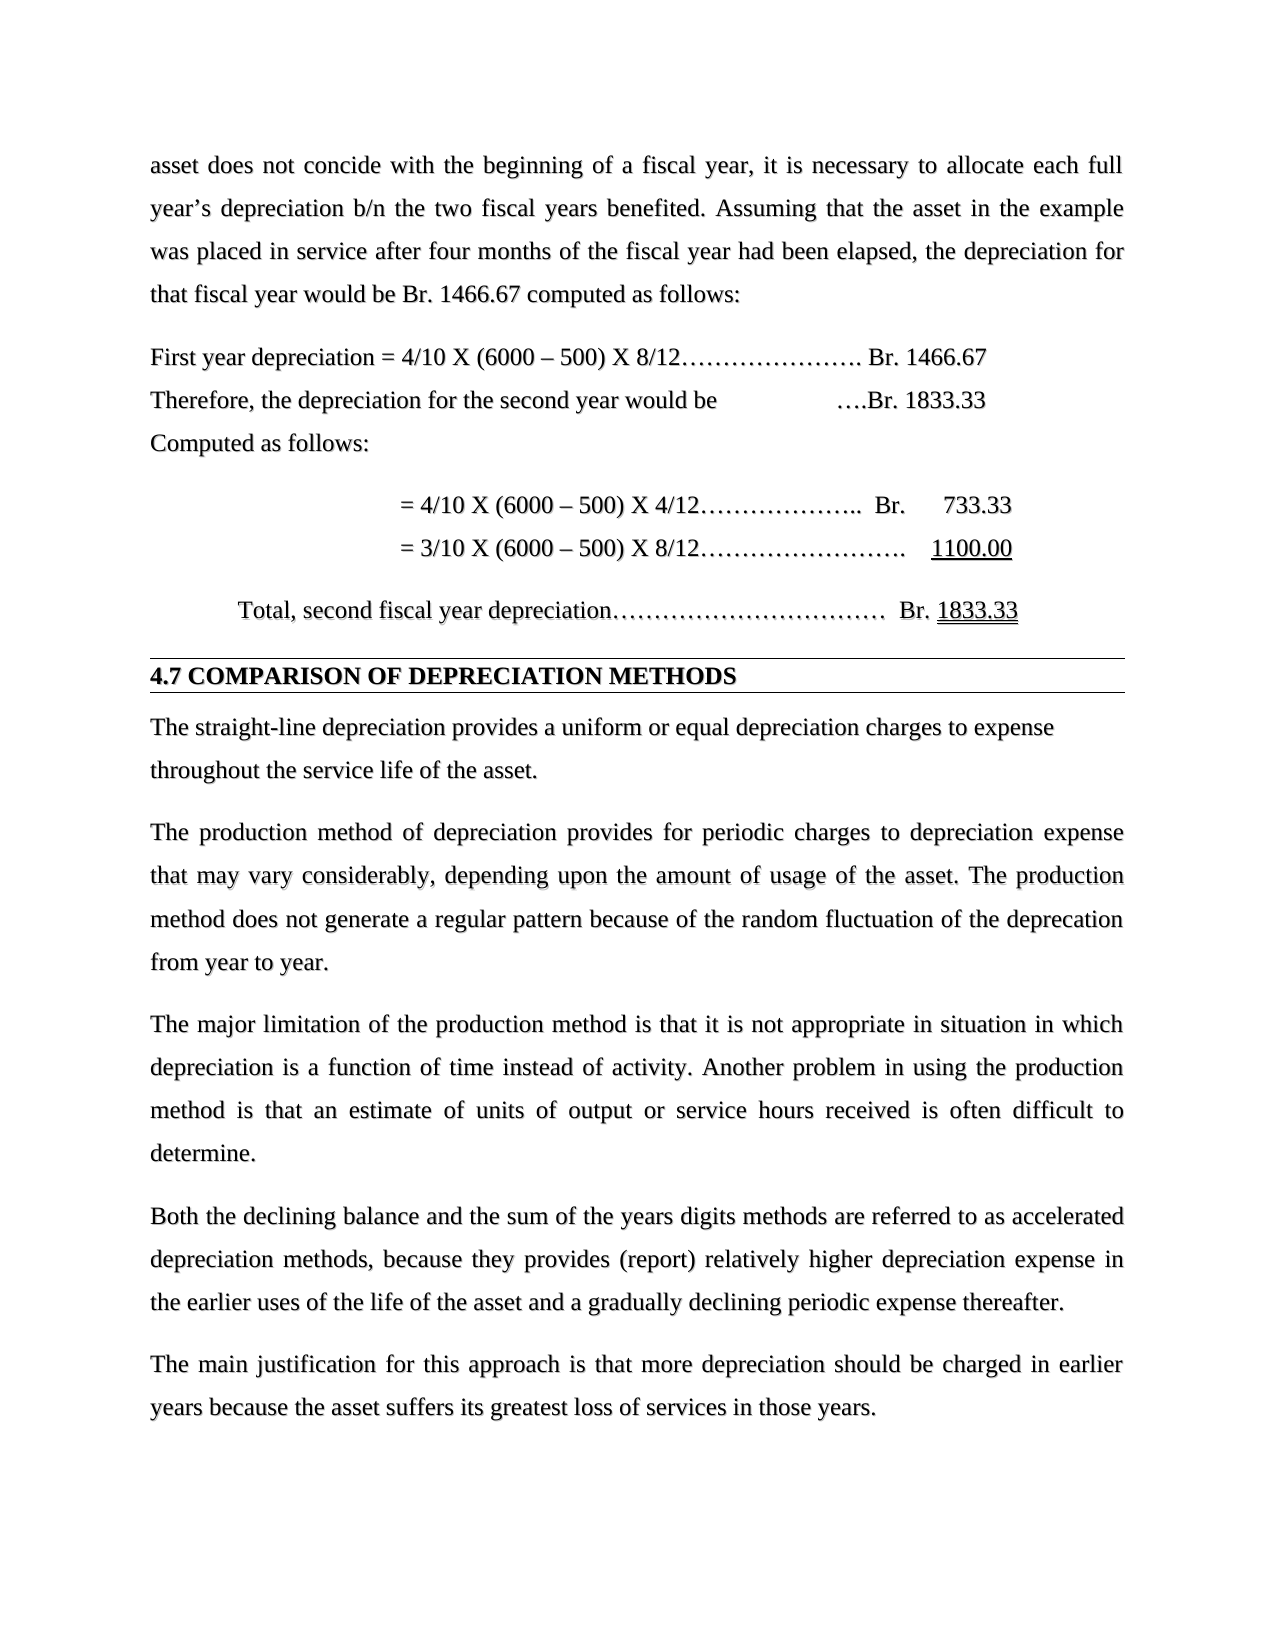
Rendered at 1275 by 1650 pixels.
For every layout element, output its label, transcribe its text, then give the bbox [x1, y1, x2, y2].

text First year depreciation = 4/10 X (6000 – 500) X 8/12…………………. Br. 1466.67 [150, 342, 1125, 370]
text The main justification for this approach is that more depreciation should be charged in earlier years because the asset suffers its greatest loss of services in those years. [150, 1349, 1125, 1421]
text Computed as follows: [150, 428, 1125, 457]
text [150, 150, 1125, 308]
text Total, second fiscal year depreciation…………………………… Br. 1833.33 [150, 596, 1125, 624]
text = 3/10 X (6000 – 500) X 8/12……………………. 1100.00 [150, 533, 1125, 562]
text Both the declining balance and the sum of the years digits methods are referred to as accelerated depreciation methods, because they provides (report) relatively higher depreciation expense in the earlier uses of the life of the asset and a gradually declining periodic expense thereafter. [150, 1201, 1125, 1316]
text The straight-line depreciation provides a uniform or equal depreciation charges to expense throughout the service life of the asset. [150, 712, 1125, 784]
text = 4/10 X (6000 – 500) X 4/12……………….. Br. 733.33 [150, 490, 1125, 519]
text 4.7 comparison of depreciation methods [150, 659, 1125, 692]
text Therefore, the depreciation for the second year would be ….Br. 1833.33 [150, 385, 1125, 413]
text The major limitation of the production method is that it is not appropriate in situation in which depreciation is a function of time instead of activity. Another problem in using the production method is that an estimate of units of output or service hours received is often difficult to determine. [150, 1009, 1125, 1167]
text The production method of depreciation provides for periodic charges to depreciation expense that may vary considerably, depending upon the amount of usage of the asset. The production method does not generate a regular pattern because of the random fluctuation of the deprecation from year to year. [150, 817, 1125, 976]
